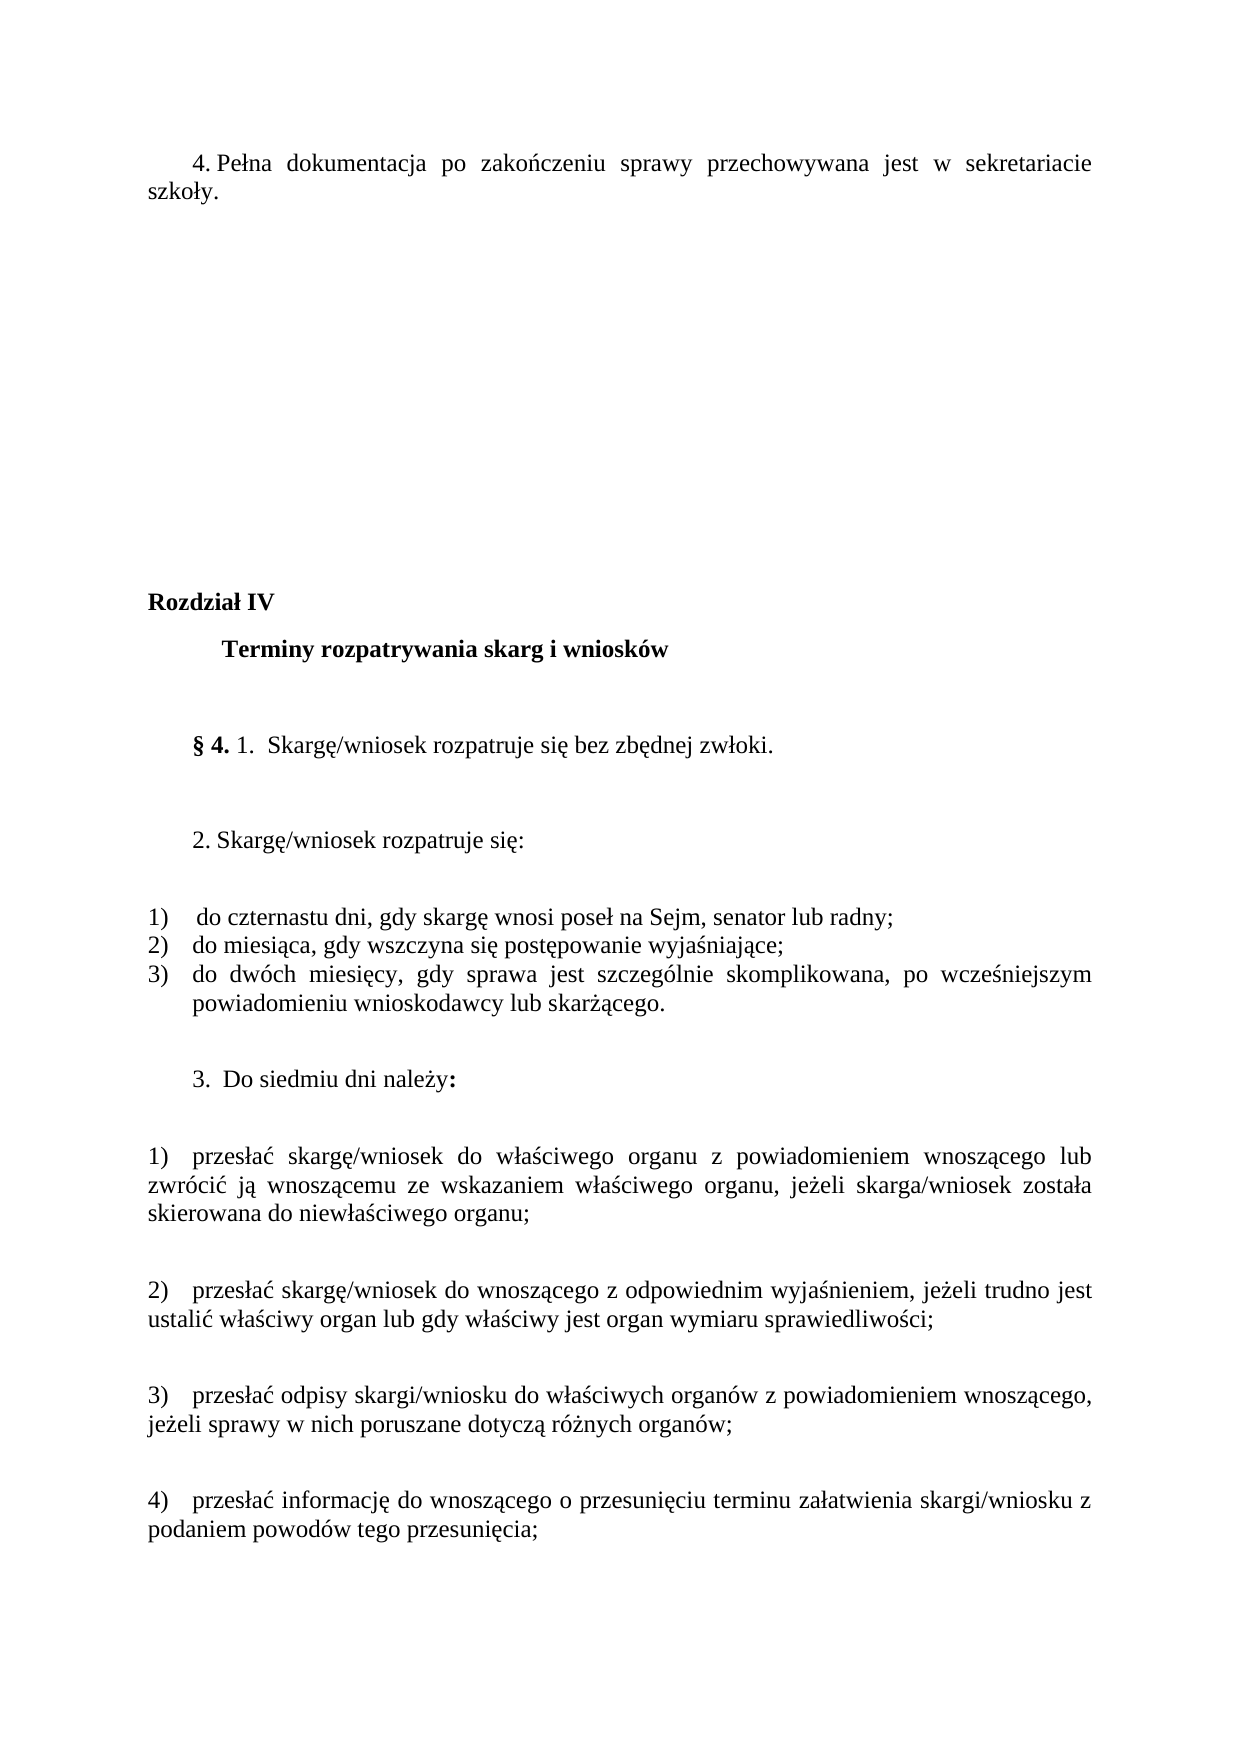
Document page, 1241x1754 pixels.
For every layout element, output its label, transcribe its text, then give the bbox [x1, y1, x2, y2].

list Skargę/wniosek rozpatruje się: [192, 825, 1093, 854]
list Pełna dokumentacja po zakończeniu sprawy przechowywana jest w sekretariacie szkoły. [148, 148, 1093, 205]
list do miesiąca, gdy wszczyna się postępowanie wyjaśniające; [148, 931, 1093, 959]
list przesłać informację do wnoszącego o przesunięciu terminu załatwienia skargi/wniosku z podaniem powodów tego przesunięcia; [148, 1485, 1093, 1543]
list Do siedmiu dni należy: [192, 1064, 1093, 1093]
text Rozdział IV [148, 587, 1093, 616]
list przesłać skargę/wniosek do właściwego organu z powiadomieniem wnoszącego lub zwrócić ją wnoszącemu ze wskazaniem właściwego organu, jeżeli skarga/wniosek została skierowana do niewłaściwego organu; [148, 1141, 1093, 1227]
list do czternastu dni, gdy skargę wnosi poseł na Sejm, senator lub radny; [148, 902, 1093, 931]
list do dwóch miesięcy, gdy sprawa jest szczególnie skomplikowana, po wcześniejszym powiadomieniu wnioskodawcy lub skarżącego. [148, 959, 1093, 1017]
text § 4. 1. Skargę/wniosek rozpatruje się bez zbędnej zwłoki. [192, 730, 1093, 759]
list przesłać skargę/wniosek do wnoszącego z odpowiednim wyjaśnieniem, jeżeli trudno jest ustalić właściwy organ lub gdy właściwy jest organ wymiaru sprawiedliwości; [148, 1275, 1093, 1332]
list przesłać odpisy skargi/wniosku do właściwych organów z powiadomieniem wnoszącego, jeżeli sprawy w nich poruszane dotyczą różnych organów; [148, 1380, 1093, 1438]
text Terminy rozpatrywania skarg i wniosków [148, 634, 1093, 663]
